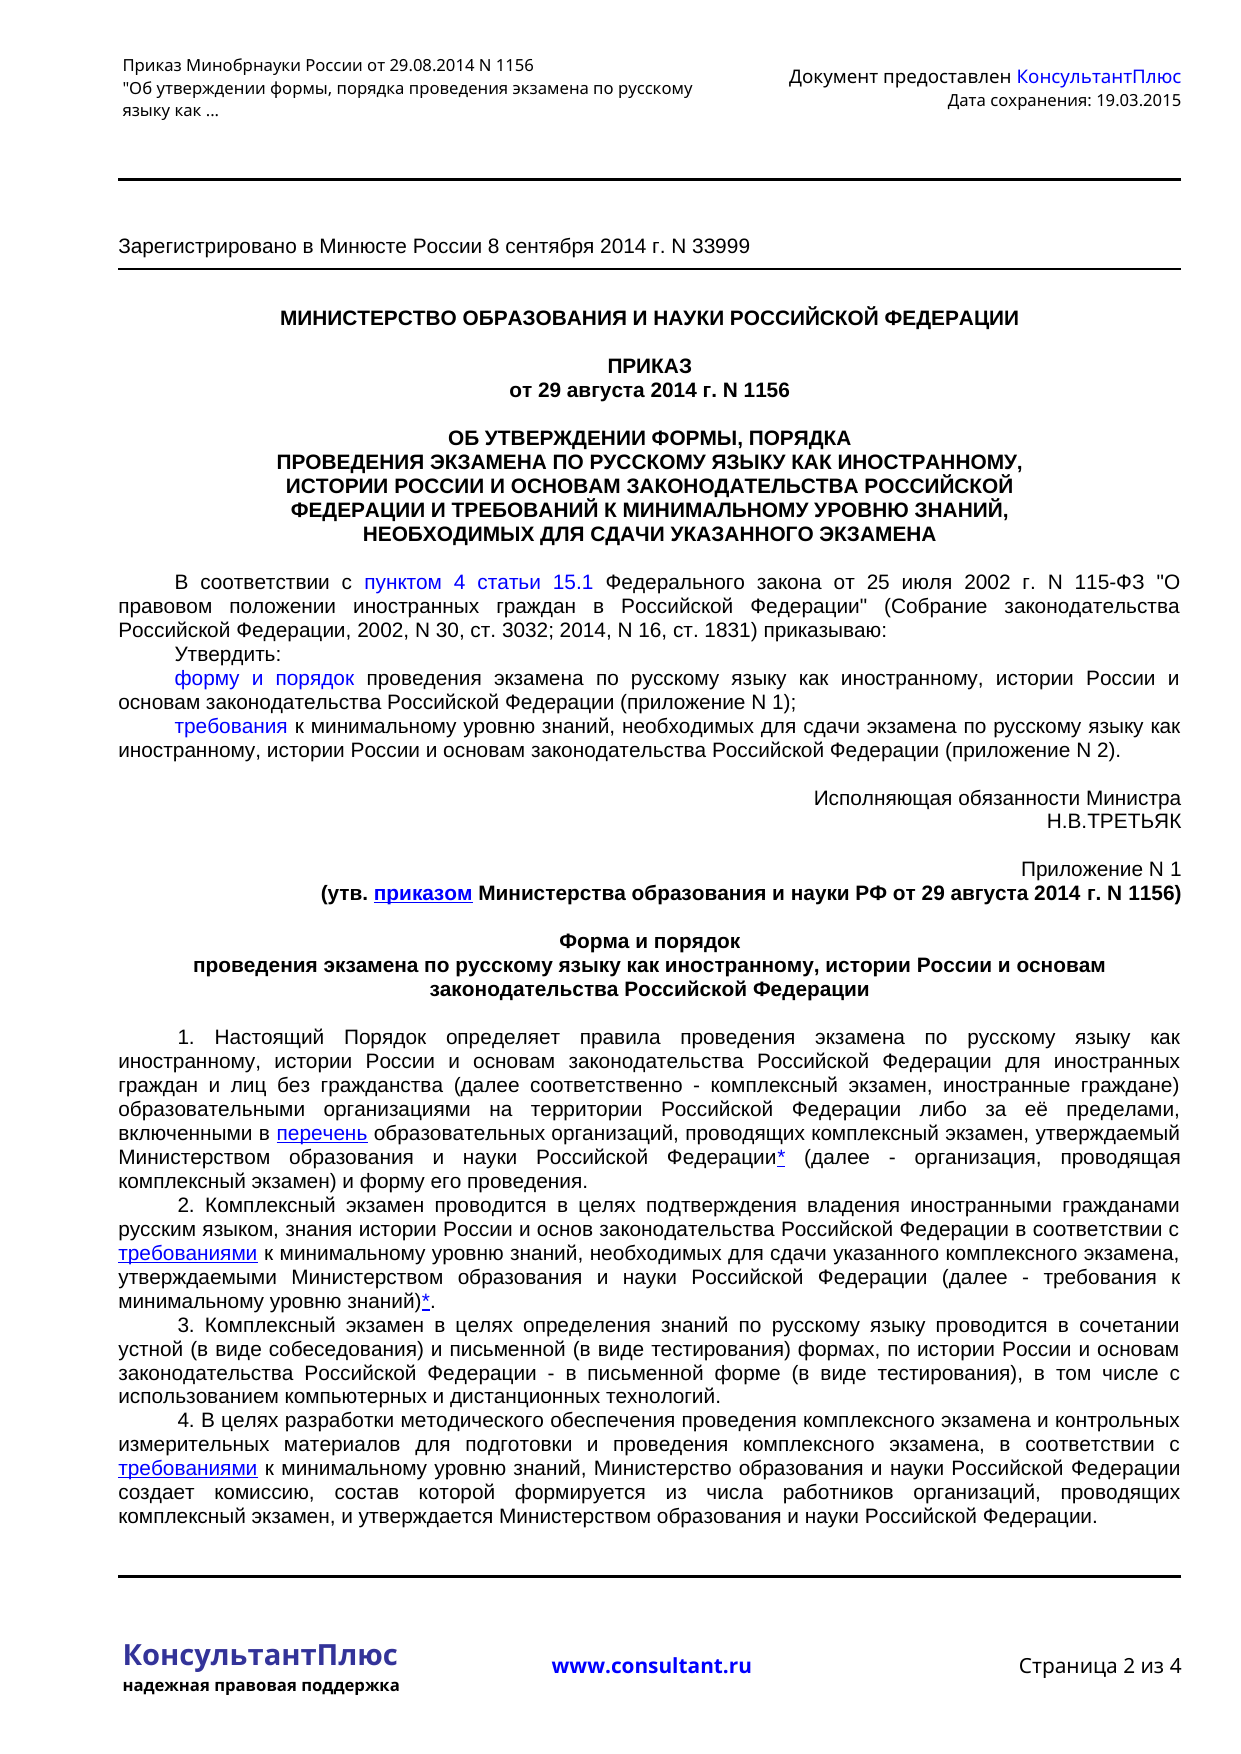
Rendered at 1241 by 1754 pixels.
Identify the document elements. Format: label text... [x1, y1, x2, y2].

text от 29 августа . N 1156 [118, 378, 1181, 402]
text требования к минимальному уровню знаний, необходимых для сдачи экзамена по русскому языку как иностранному, истории России и основам законодательства Российской Федерации (приложение N 2). [118, 713, 1181, 761]
text Исполняющая обязанности Министра [118, 785, 1181, 809]
text ПРИКАЗ [118, 354, 1181, 378]
text 4. В целях разработки методического обеспечения проведения комплексного экзамена и контрольных измерительных материалов для подготовки и проведения комплексного экзамена, в соответствии с требованиями к минимальному уровню знаний, Министерство образования и науки Российской Федерации создает комиссию, состав которой формируется из числа работников организаций, проводящих комплексный экзамен, и утверждается Министерством образования и науки Российской Федерации. [118, 1408, 1181, 1528]
text ФЕДЕРАЦИИ И ТРЕБОВАНИЙ К МИНИМАЛЬНОМУ УРОВНЮ ЗНАНИЙ, [118, 498, 1181, 522]
text 1. Настоящий Порядок определяет правила проведения экзамена по русскому языку как иностранному, истории России и основам законодательства Российской Федерации для иностранных граждан и лиц без гражданства (далее соответственно - комплексный экзамен, иностранные граждане) образовательными организациями на территории Российской Федерации либо за её пределами, включенными в перечень образовательных организаций, проводящих комплексный экзамен, утверждаемый Министерством образования и науки Российской Федерации* (далее - организация, проводящая комплексный экзамен) и форму его проведения. [118, 1025, 1181, 1193]
text 3. Комплексный экзамен в целях определения знаний по русскому языку проводится в сочетании устной (в виде собеседования) и письменной (в виде тестирования) формах, по истории России и основам законодательства Российской Федерации - в письменной форме (в виде тестирования), в том числе с использованием компьютерных и дистанционных технологий. [118, 1312, 1181, 1408]
text форму и порядок проведения экзамена по русскому языку как иностранному, истории России и основам законодательства Российской Федерации (приложение N 1); [118, 666, 1181, 713]
text Зарегистрировано в Минюсте России 8 сентября . N 33999 [118, 233, 1181, 257]
text Утвердить: [118, 642, 1181, 666]
text Приложение N 1 [118, 857, 1181, 881]
text ИСТОРИИ РОССИИ И ОСНОВАМ ЗАКОНОДАТЕЛЬСТВА РОССИЙСКОЙ [118, 474, 1181, 498]
text 2. Комплексный экзамен проводится в целях подтверждения владения иностранными гражданами русским языком, знания истории России и основ законодательства Российской Федерации в соответствии с требованиями к минимальному уровню знаний, необходимых для сдачи указанного комплексного экзамена, утверждаемыми Министерством образования и науки Российской Федерации (далее - требования к минимальному уровню знаний)*. [118, 1193, 1181, 1312]
text МИНИСТЕРСТВО ОБРАЗОВАНИЯ И НАУКИ РОССИЙСКОЙ ФЕДЕРАЦИИ [118, 306, 1181, 330]
text (утв. приказом Министерства образования и науки РФ от 29 августа 2014 г. N 1156) [118, 881, 1181, 905]
text НЕОБХОДИМЫХ ДЛЯ СДАЧИ УКАЗАННОГО ЭКЗАМЕНА [118, 522, 1181, 546]
text Н.В.ТРЕТЬЯК [118, 809, 1181, 833]
text ОБ УТВЕРЖДЕНИИ ФОРМЫ, ПОРЯДКА [118, 426, 1181, 450]
text В соответствии с пунктом 4 статьи 15.1 Федерального закона от 25 июля . N 115-ФЗ "О правовом положении иностранных граждан в Российской Федерации" (Собрание законодательства Российской Федерации, 2002, N 30, ст. 3032; 2014, N 16, ст. 1831) приказываю: [118, 570, 1181, 642]
text ПРОВЕДЕНИЯ ЭКЗАМЕНА ПО РУССКОМУ ЯЗЫКУ КАК ИНОСТРАННОМУ, [118, 450, 1181, 474]
text Форма и порядок проведения экзамена по русскому языку как иностранному, истории России и основам законодательства Российской Федерации [118, 929, 1181, 1025]
